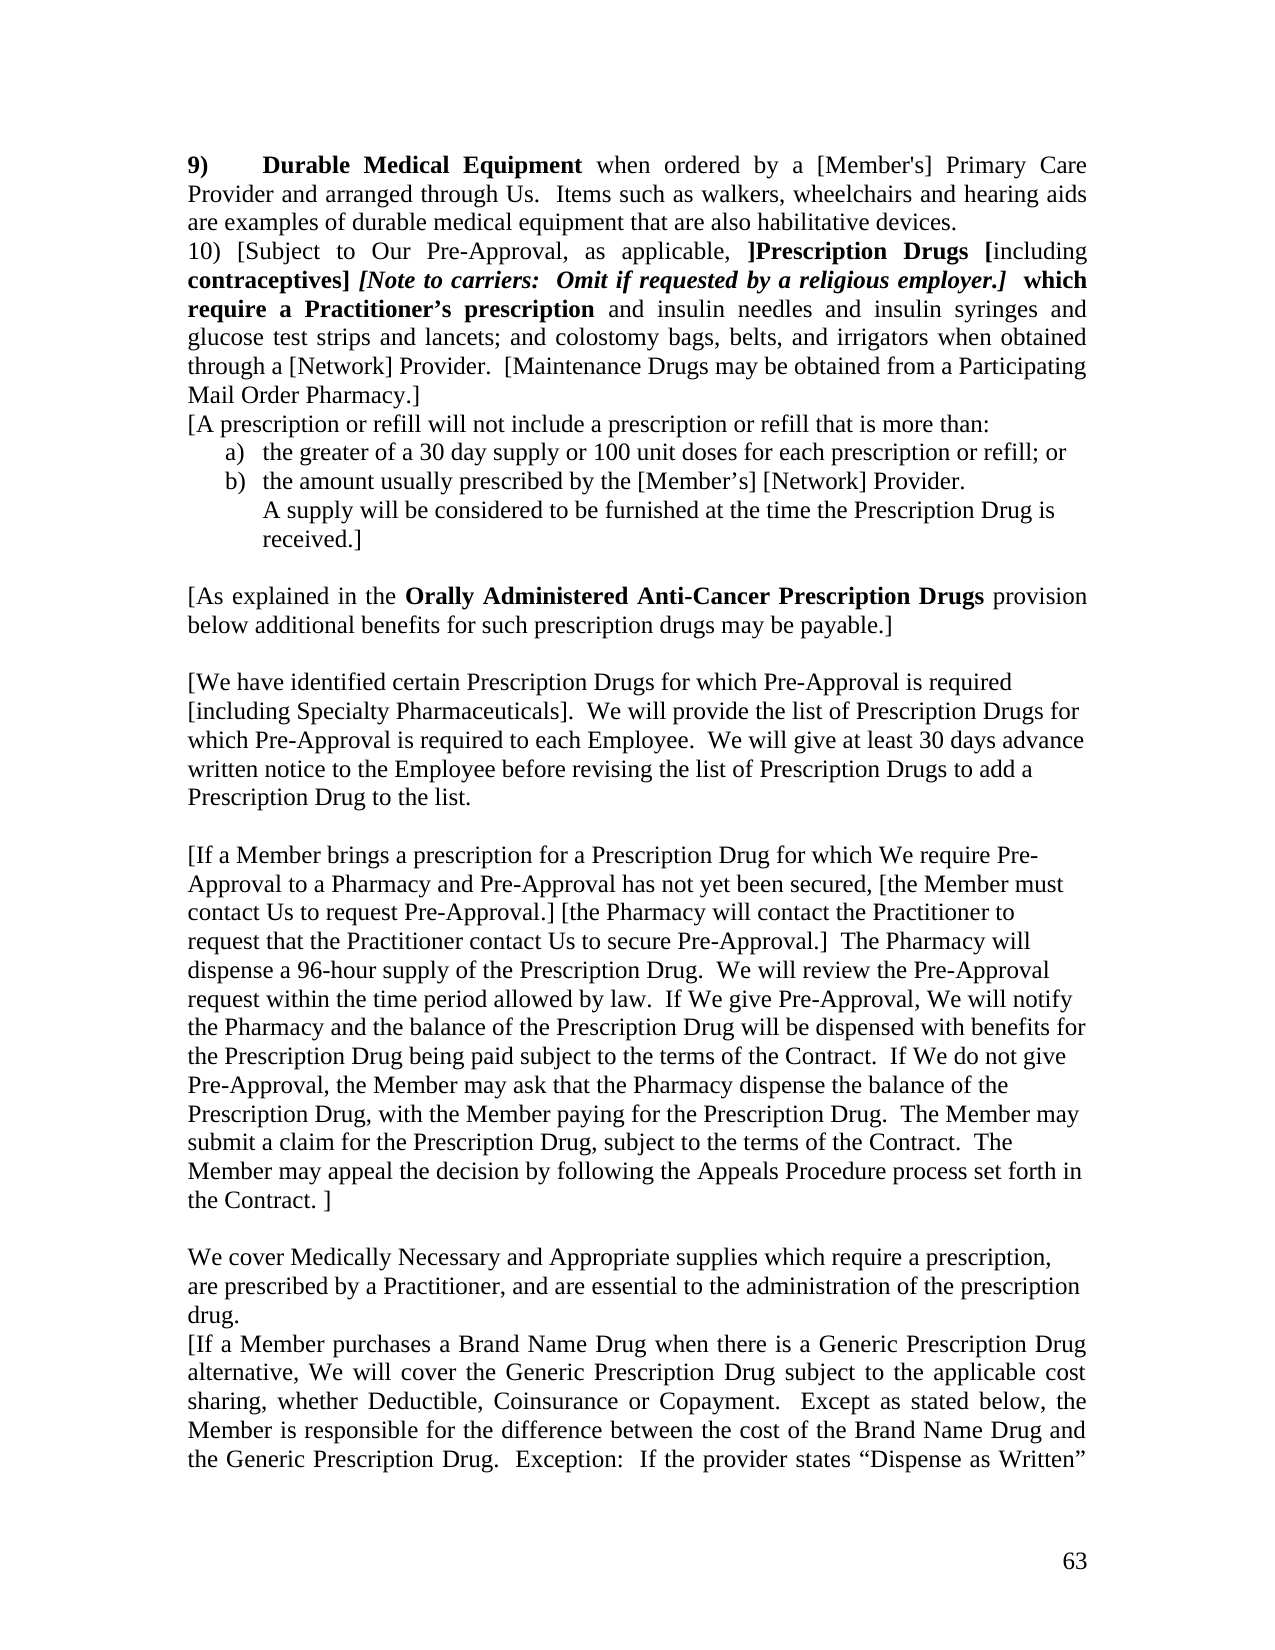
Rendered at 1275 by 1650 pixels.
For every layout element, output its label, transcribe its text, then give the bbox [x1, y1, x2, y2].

text [As explained in the Orally Administered Anti-Cancer Prescription Drugs provision below additional benefits for such prescription drugs may be payable.] [187, 581, 1087, 639]
text We cover Medically Necessary and Appropriate supplies which require a prescription, are prescribed by a Practitioner, and are essential to the administration of the prescription drug. [187, 1242, 1087, 1329]
list the amount usually prescribed by the [Member’s] [Network] Provider. [225, 466, 1087, 495]
list the greater of a 30 day supply or 100 unit doses for each prescription or refill; or [225, 437, 1087, 466]
text A supply will be considered to be furnished at the time the Prescription Drug is received.] [187, 495, 1087, 552]
text [If a Member brings a prescription for a Prescription Drug for which We require Pre-Approval to a Pharmacy and Pre-Approval has not yet been secured, [the Member must contact Us to request Pre-Approval.] [the Pharmacy will contact the Practitioner to request that the Practitioner contact Us to secure Pre-Approval.] The Pharmacy will dispense a 96-hour supply of the Prescription Drug. We will review the Pre-Approval request within the time period allowed by law. If We give Pre-Approval, We will notify the Pharmacy and the balance of the Prescription Drug will be dispensed with benefits for the Prescription Drug being paid subject to the terms of the Contract. If We do not give Pre-Approval, the Member may ask that the Pharmacy dispense the balance of the Prescription Drug, with the Member paying for the Prescription Drug. The Member may submit a claim for the Prescription Drug, subject to the terms of the Contract. The Member may appeal the decision by following the Appeals Procedure process set forth in the Contract. ] [187, 840, 1087, 1214]
text [We have identified certain Prescription Drugs for which Pre-Approval is required [including Specialty Pharmaceuticals]. We will provide the list of Prescription Drugs for which Pre-Approval is required to each Employee. We will give at least 30 days advance written notice to the Employee before revising the list of Prescription Drugs to add a Prescription Drug to the list. [187, 667, 1087, 811]
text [187, 1329, 1087, 1472]
text 9) Durable Medical Equipment when ordered by a [Member's] Primary Care Provider and arranged through Us. Items such as walkers, wheelchairs and hearing aids are examples of durable medical equipment that are also habilitative devices. [187, 150, 1087, 236]
text [A prescription or refill will not include a prescription or refill that is more than: [187, 409, 1087, 437]
text 10) [Subject to Our Pre-Approval, as applicable, ]Prescription Drugs [including contraceptives] [Note to carriers: Omit if requested by a religious employer.] which require a Practitioner’s prescription and insulin needles and insulin syringes and glucose test strips and lancets; and colostomy bags, belts, and irrigators when obtained through a [Network] Provider. [Maintenance Drugs may be obtained from a Participating Mail Order Pharmacy.] [187, 236, 1087, 409]
